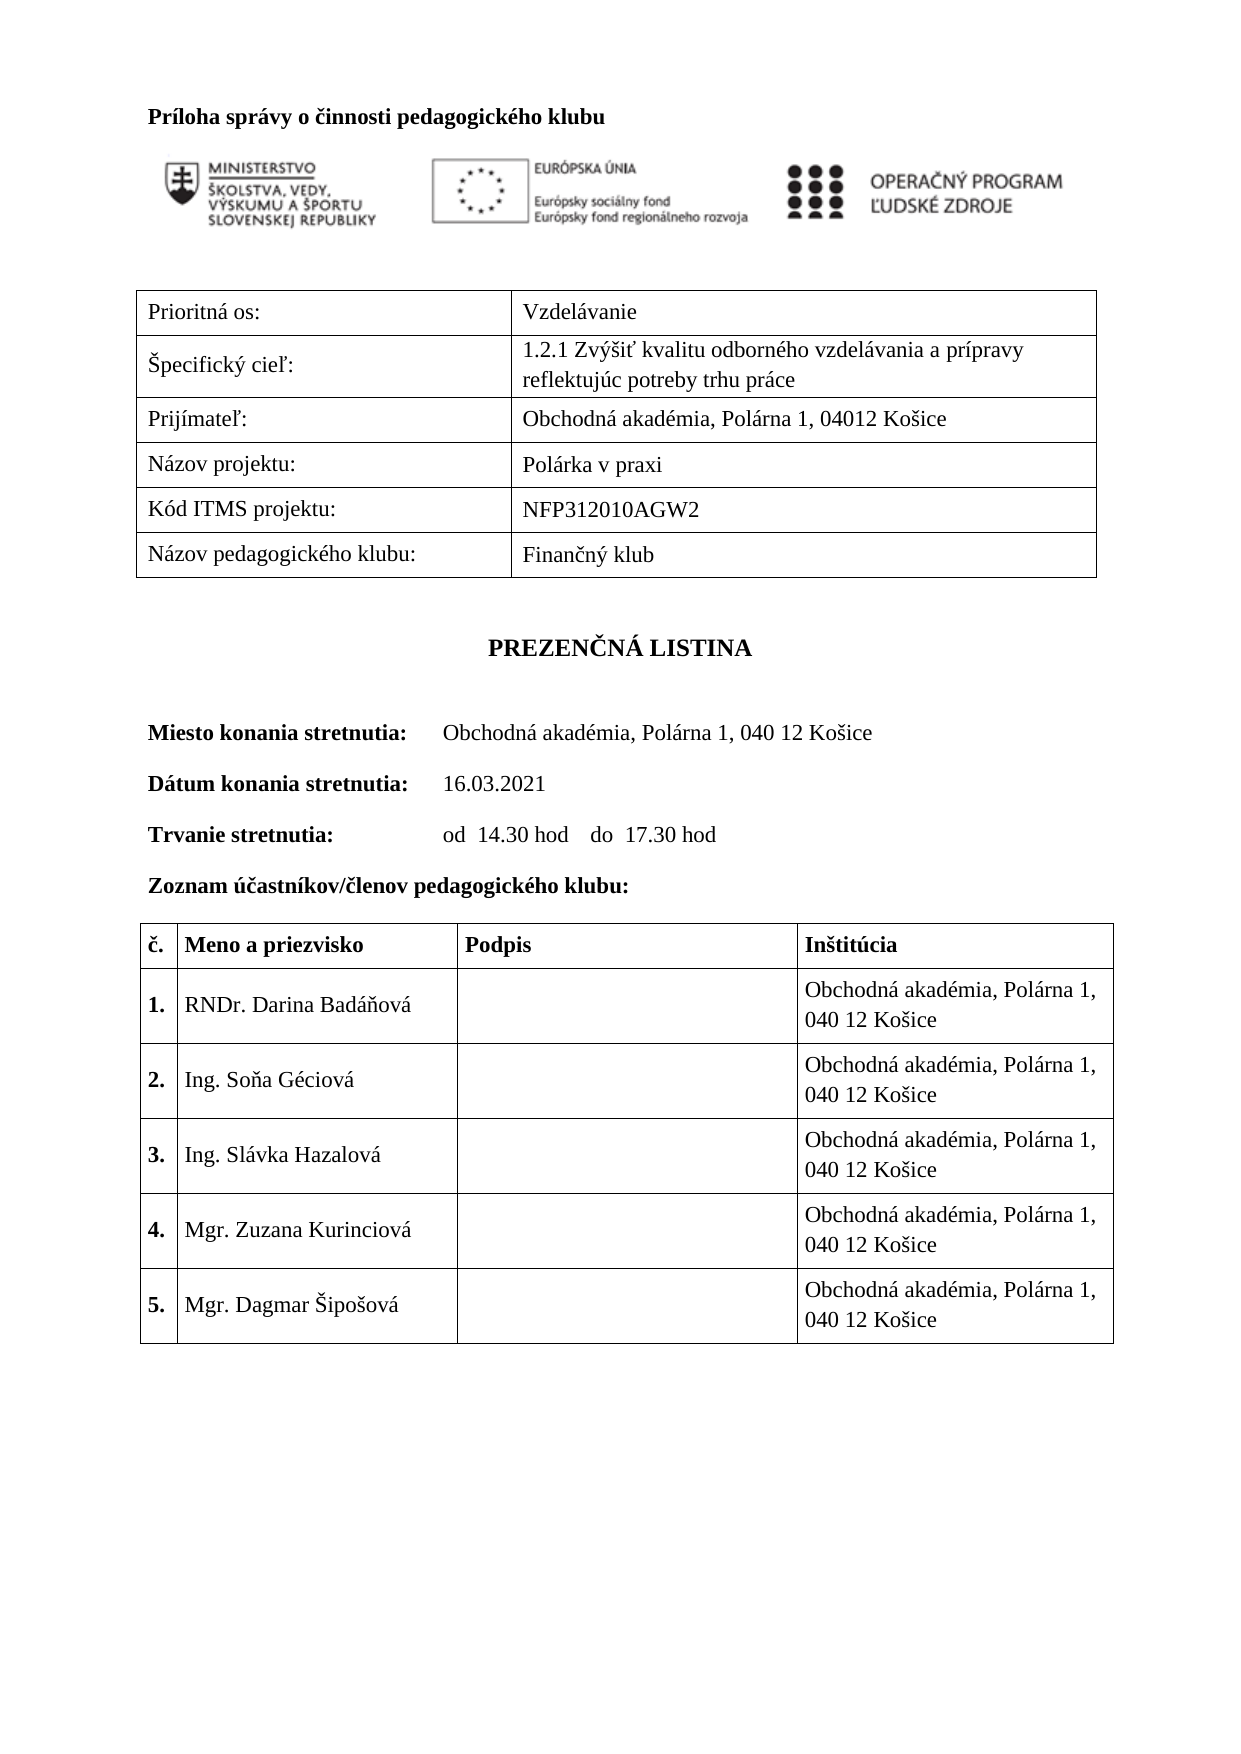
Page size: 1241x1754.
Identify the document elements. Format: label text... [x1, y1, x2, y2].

table_header Podpis [458, 924, 797, 968]
table_cell Obchodná akadémia, Polárna 1, 040 12 Košice [798, 1044, 1113, 1118]
table_cell NFP312010AGW2 [512, 488, 1096, 532]
table_cell 4. [141, 1194, 177, 1268]
table_cell [458, 1119, 797, 1193]
table_cell [458, 969, 797, 1043]
table_cell Obchodná akadémia, Polárna 1, 04012 Košice [512, 398, 1096, 442]
table_header Meno a priezvisko [178, 924, 457, 968]
picture [147, 133, 1092, 266]
table_cell Obchodná akadémia, Polárna 1, 040 12 Košice [798, 1119, 1113, 1193]
table_cell Mgr. Zuzana Kurinciová [178, 1194, 457, 1268]
table_cell Názov pedagogického klubu: [137, 533, 511, 577]
table_cell 1. [141, 969, 177, 1043]
table_cell [458, 1194, 797, 1268]
table_cell Špecifický cieľ: [137, 336, 511, 397]
table_cell Prijímateľ: [137, 398, 511, 442]
table_header č. [141, 924, 177, 968]
text Miesto konania stretnutia: Obchodná akadémia, Polárna 1, 040 12 Košice [148, 719, 1093, 745]
table_cell Obchodná akadémia, Polárna 1, 040 12 Košice [798, 969, 1113, 1043]
table_cell RNDr. Darina Badáňová [178, 969, 457, 1043]
table_cell 2. [141, 1044, 177, 1118]
table_cell Polárka v praxi [512, 443, 1096, 487]
table_header Inštitúcia [798, 924, 1113, 968]
subtitle PREZENČNÁ LISTINA [148, 633, 1093, 662]
table_cell Obchodná akadémia, Polárna 1, 040 12 Košice [798, 1194, 1113, 1268]
table_cell Finančný klub [512, 533, 1096, 577]
table_cell Ing. Soňa Géciová [178, 1044, 457, 1118]
text Dátum konania stretnutia: 16.03.2021 [148, 770, 1093, 796]
table_cell Ing. Slávka Hazalová [178, 1119, 457, 1193]
table_cell Obchodná akadémia, Polárna 1, 040 12 Košice [798, 1269, 1113, 1343]
table_header Prioritná os: [137, 291, 511, 335]
table_cell Názov projektu: [137, 443, 511, 487]
table_cell Mgr. Dagmar Šipošová [178, 1269, 457, 1343]
text Zoznam účastníkov/členov pedagogického klubu: [148, 872, 1093, 898]
table_cell 1.2.1 Zvýšiť kvalitu odborného vzdelávania a prípravy reflektujúc potreby trhu práce [512, 336, 1096, 397]
table_cell Kód ITMS projektu: [137, 488, 511, 532]
table_cell 5. [141, 1269, 177, 1343]
table_header Vzdelávanie [512, 291, 1096, 335]
table_cell [458, 1269, 797, 1343]
table_cell [458, 1044, 797, 1118]
table_cell 3. [141, 1119, 177, 1193]
text Trvanie stretnutia: od 14.30 hod do 17.30 hod [148, 821, 1093, 847]
